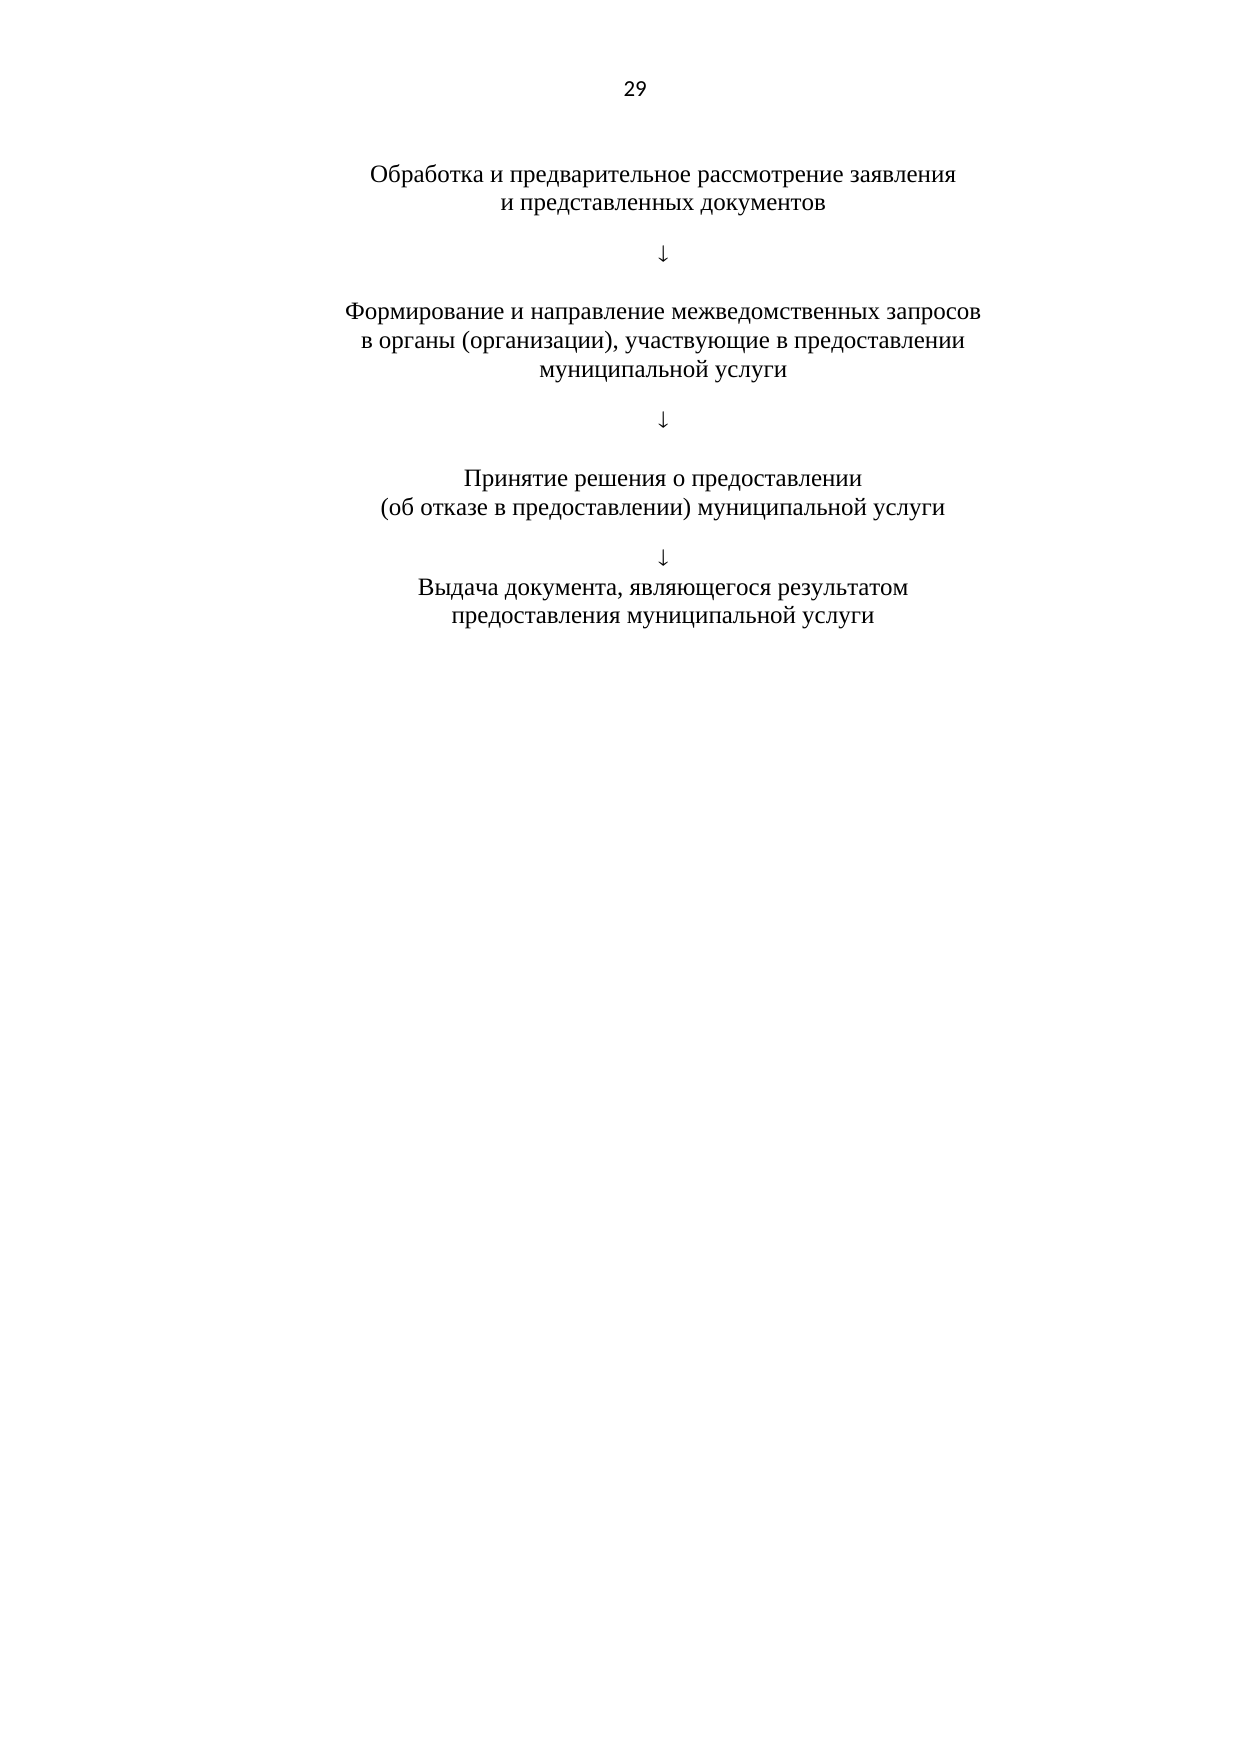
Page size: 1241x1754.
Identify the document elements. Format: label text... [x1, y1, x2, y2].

text в органы (организации), участвующие в предоставлении [118, 325, 1152, 354]
text предоставления муниципальной услуги [118, 601, 1152, 629]
text муниципальной услуги [118, 354, 1152, 383]
text Выдача документа, являющегося результатом [118, 572, 1152, 601]
text и представленных документов [118, 187, 1152, 216]
text Формирование и направление межведомственных запросов [118, 296, 1152, 325]
text (об отказе в предоставлении) муниципальной услуги [118, 492, 1152, 520]
text Обработка и предварительное рассмотрение заявления [118, 159, 1152, 187]
text Принятие решения о предоставлении [118, 463, 1152, 492]
